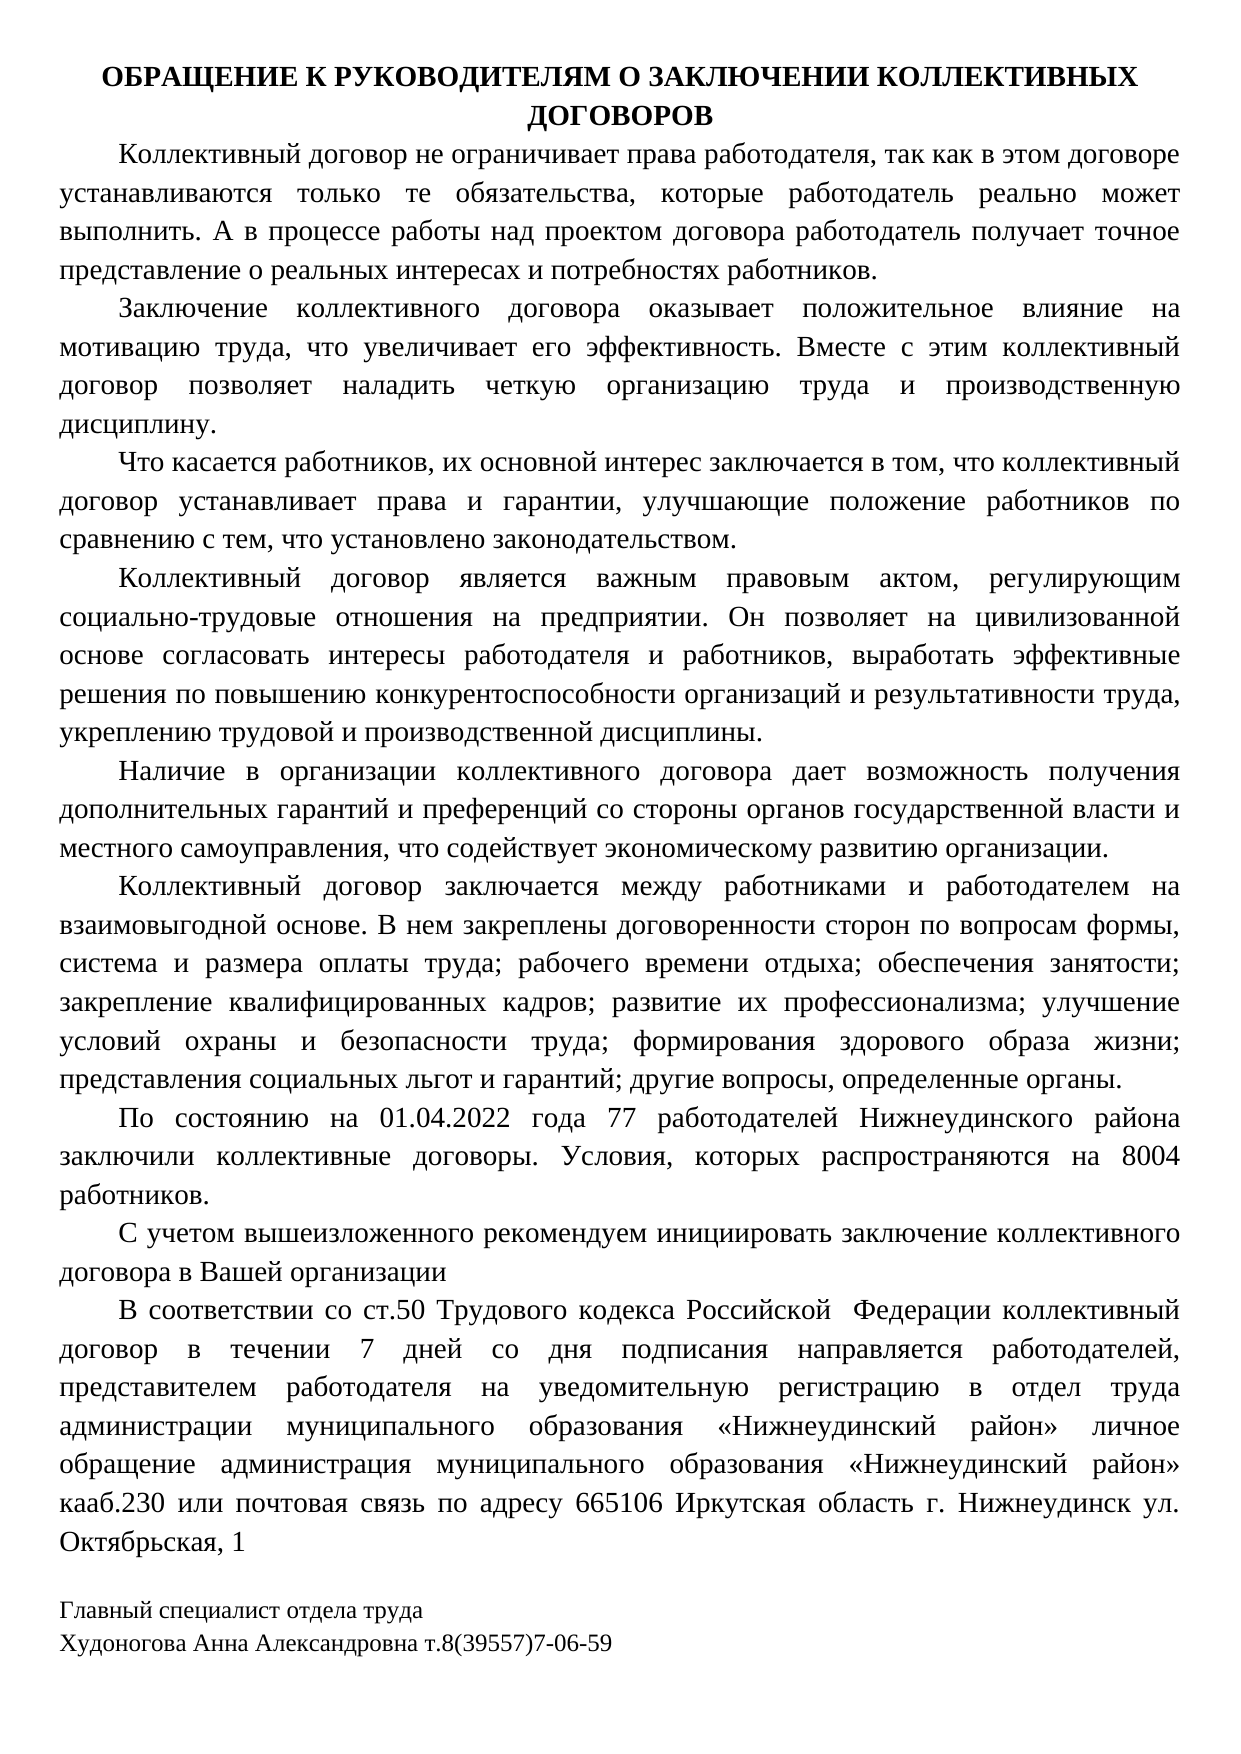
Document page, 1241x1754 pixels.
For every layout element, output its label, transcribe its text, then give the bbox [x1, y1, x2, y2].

text Что касается работников, их основной интерес заключается в том, что коллективный договор устанавливает права и гарантии, улучшающие положение работников по сравнению с тем, что установлено законодательством. [59, 444, 1181, 555]
text В соответствии со ст.50 Трудового кодекса Российской Федерации коллективный договор в течении 7 дней со дня подписания направляется работодателей, представителем работодателя на уведомительную регистрацию в отдел труда администрации муниципального образования «Нижнеудинский район» личное обращение администрация муниципального образования «Нижнеудинский район» кааб.230 или почтовая связь по адресу 665106 Иркутская область г. Нижнеудинск ул. Октябрьская, 1 [59, 1292, 1181, 1557]
text ОБРАЩЕНИЕ К РУКОВОДИТЕЛЯМ О ЗАКЛЮЧЕНИИ КОЛЛЕКТИВНЫХ ДОГОВОРОВ [59, 59, 1181, 131]
text Заключение коллективного договора оказывает положительное влияние на мотивацию труда, что увеличивает его эффективность. Вместе с этим коллективный договор позволяет наладить четкую организацию труда и производственную дисциплину. [59, 290, 1181, 439]
text Наличие в организации коллективного договора дает возможность получения дополнительных гарантий и преференций со стороны органов государственной власти и местного самоуправления, что содействует экономическому развитию организации. [59, 753, 1181, 863]
text Главный специалист отдела труда [59, 1595, 1181, 1624]
text Худоногова Анна Александровна т.8(39557)7-06-59 [59, 1628, 1181, 1657]
text Коллективный договор заключается между работниками и работодателем на взаимовыгодной основе. В нем закреплены договоренности сторон по вопросам формы, система и размера оплаты труда; рабочего времени отдыха; обеспечения занятости; закрепление квалифицированных кадров; развитие их профессионализма; улучшение условий охраны и безопасности труда; формирования здорового образа жизни; представления социальных льгот и гарантий; другие вопросы, определенные органы. [59, 868, 1181, 1095]
text По состоянию на 01.04.2022 года 77 работодателей Нижнеудинского района заключили коллективные договоры. Условия, которых распространяются на 8004 работников. [59, 1100, 1181, 1210]
text Коллективный договор не ограничивает права работодателя, так как в этом договоре устанавливаются только те обязательства, которые работодатель реально может выполнить. А в процессе работы над проектом договора работодатель получает точное представление о реальных интересах и потребностях работников. [59, 136, 1181, 285]
text Коллективный договор является важным правовым актом, регулирующим социально-трудовые отношения на предприятии. Он позволяет на цивилизованной основе согласовать интересы работодателя и работников, выработать эффективные решения по повышению конкурентоспособности организаций и результативности труда, укреплению трудовой и производственной дисциплины. [59, 560, 1181, 748]
text С учетом вышеизложенного рекомендуем инициировать заключение коллективного договора в Вашей организации [59, 1215, 1181, 1287]
